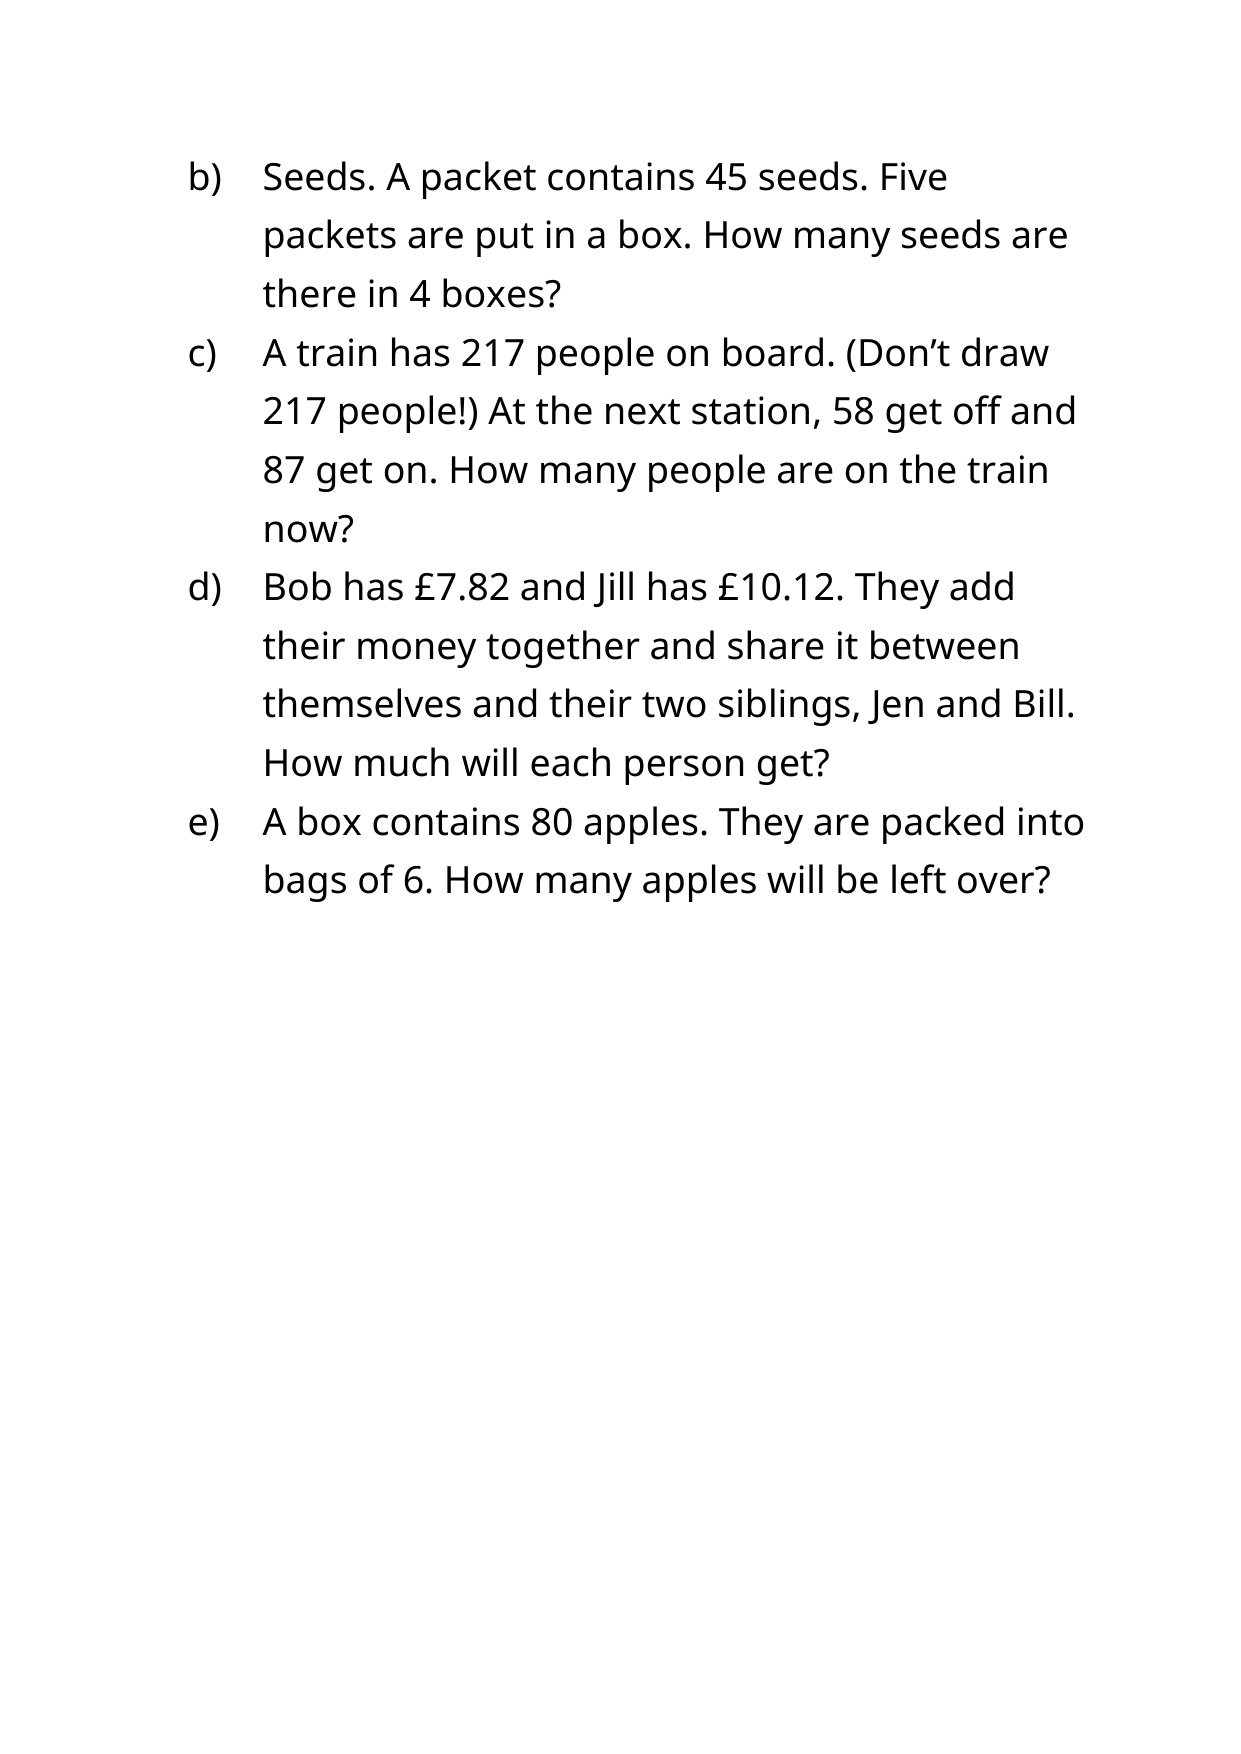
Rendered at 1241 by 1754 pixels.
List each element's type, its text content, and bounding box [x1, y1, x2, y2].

list Bob has £7.82 and Jill has £10.12. They add their money together and share it between themselves and their two siblings, Jen and Bill. How much will each person get? [187, 561, 1090, 787]
list A train has 217 people on board. (Don’t draw 217 people!) At the next station, 58 get off and 87 get on. How many people are on the train now? [187, 326, 1090, 553]
list A box contains 80 apples. They are packed into bags of 6. How many apples will be left over? [187, 795, 1090, 905]
list Seeds. A packet contains 45 seeds. Five packets are put in a box. How many seeds are there in 4 boxes? [187, 150, 1090, 318]
